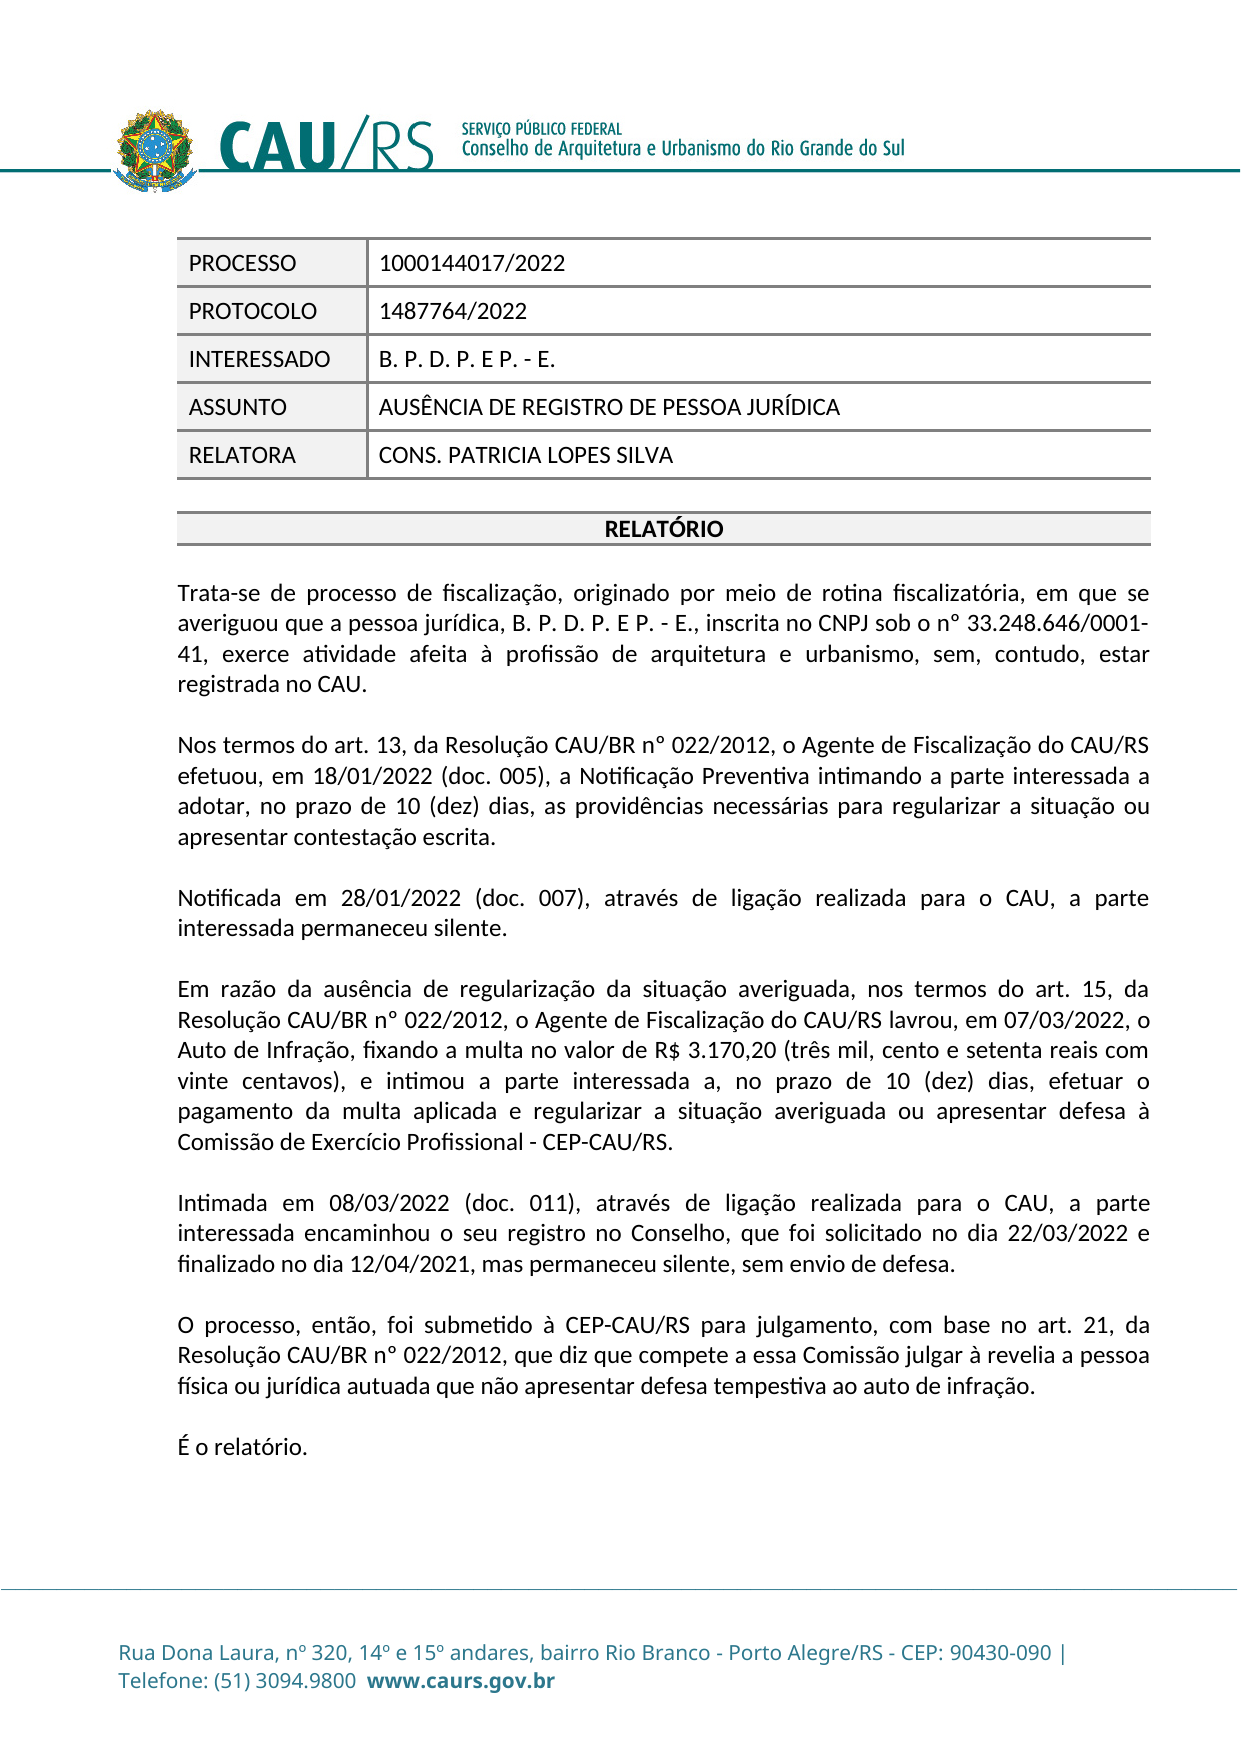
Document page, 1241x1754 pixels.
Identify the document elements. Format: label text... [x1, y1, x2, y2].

table_header RELATÓRIO [177, 514, 1151, 543]
table_cell CONS. PATRICIA LOPES SILVA [369, 432, 1151, 477]
table_cell B. P. D. P. E P. - E. [369, 336, 1151, 381]
table_header 1000144017/2022 [369, 240, 1151, 285]
text Trata-se de processo de fiscalização, originado por meio de rotina fiscalizatória, em que se averiguou que a pessoa jurídica, B. P. D. P. E P. - E., inscrita no CNPJ sob o nº 33.248.646/0001-41, exerce atividade afeita à profissão de arquitetura e urbanismo, sem, contudo, estar registrada no CAU. [177, 577, 1152, 699]
table_cell ASSUNTO [177, 384, 366, 429]
picture [0, 43, 1241, 203]
table_cell INTERESSADO [177, 336, 366, 381]
text O processo, então, foi submetido à CEP-CAU/RS para julgamento, com base no art. 21, da Resolução CAU/BR nº 022/2012, que diz que compete a essa Comissão julgar à revelia a pessoa física ou jurídica autuada que não apresentar defesa tempestiva ao auto de infração. [177, 1309, 1152, 1401]
text Notificada em 28/01/2022 (doc. 007), através de ligação realizada para o CAU, a parte interessada permaneceu silente. [177, 882, 1152, 943]
table_cell RELATORA [177, 432, 366, 477]
table_cell PROTOCOLO [177, 288, 366, 333]
text Nos termos do art. 13, da Resolução CAU/BR nº 022/2012, o Agente de Fiscalização do CAU/RS efetuou, em 18/01/2022 (doc. 005), a Notificação Preventiva intimando a parte interessada a adotar, no prazo de 10 (dez) dias, as providências necessárias para regularizar a situação ou apresentar contestação escrita. [177, 729, 1152, 851]
text Intimada em 08/03/2022 (doc. 011), através de ligação realizada para o CAU, a parte interessada encaminhou o seu registro no Conselho, que foi solicitado no dia 22/03/2022 e finalizado no dia 12/04/2021, mas permaneceu silente, sem envio de defesa. [177, 1187, 1152, 1279]
table_cell AUSÊNCIA DE REGISTRO DE PESSOA JURÍDICA [369, 384, 1151, 429]
table_header PROCESSO [177, 240, 366, 285]
text É o relatório. [177, 1431, 1152, 1462]
text Em razão da ausência de regularização da situação averiguada, nos termos do art. 15, da Resolução CAU/BR nº 022/2012, o Agente de Fiscalização do CAU/RS lavrou, em 07/03/2022, o Auto de Infração, fixando a multa no valor de R$ 3.170,20 (três mil, cento e setenta reais com vinte centavos), e intimou a parte interessada a, no prazo de 10 (dez) dias, efetuar o pagamento da multa aplicada e regularizar a situação averiguada ou apresentar defesa à Comissão de Exercício Profissional - CEP-CAU/RS. [177, 973, 1152, 1157]
table_cell 1487764/2022 [369, 288, 1151, 333]
